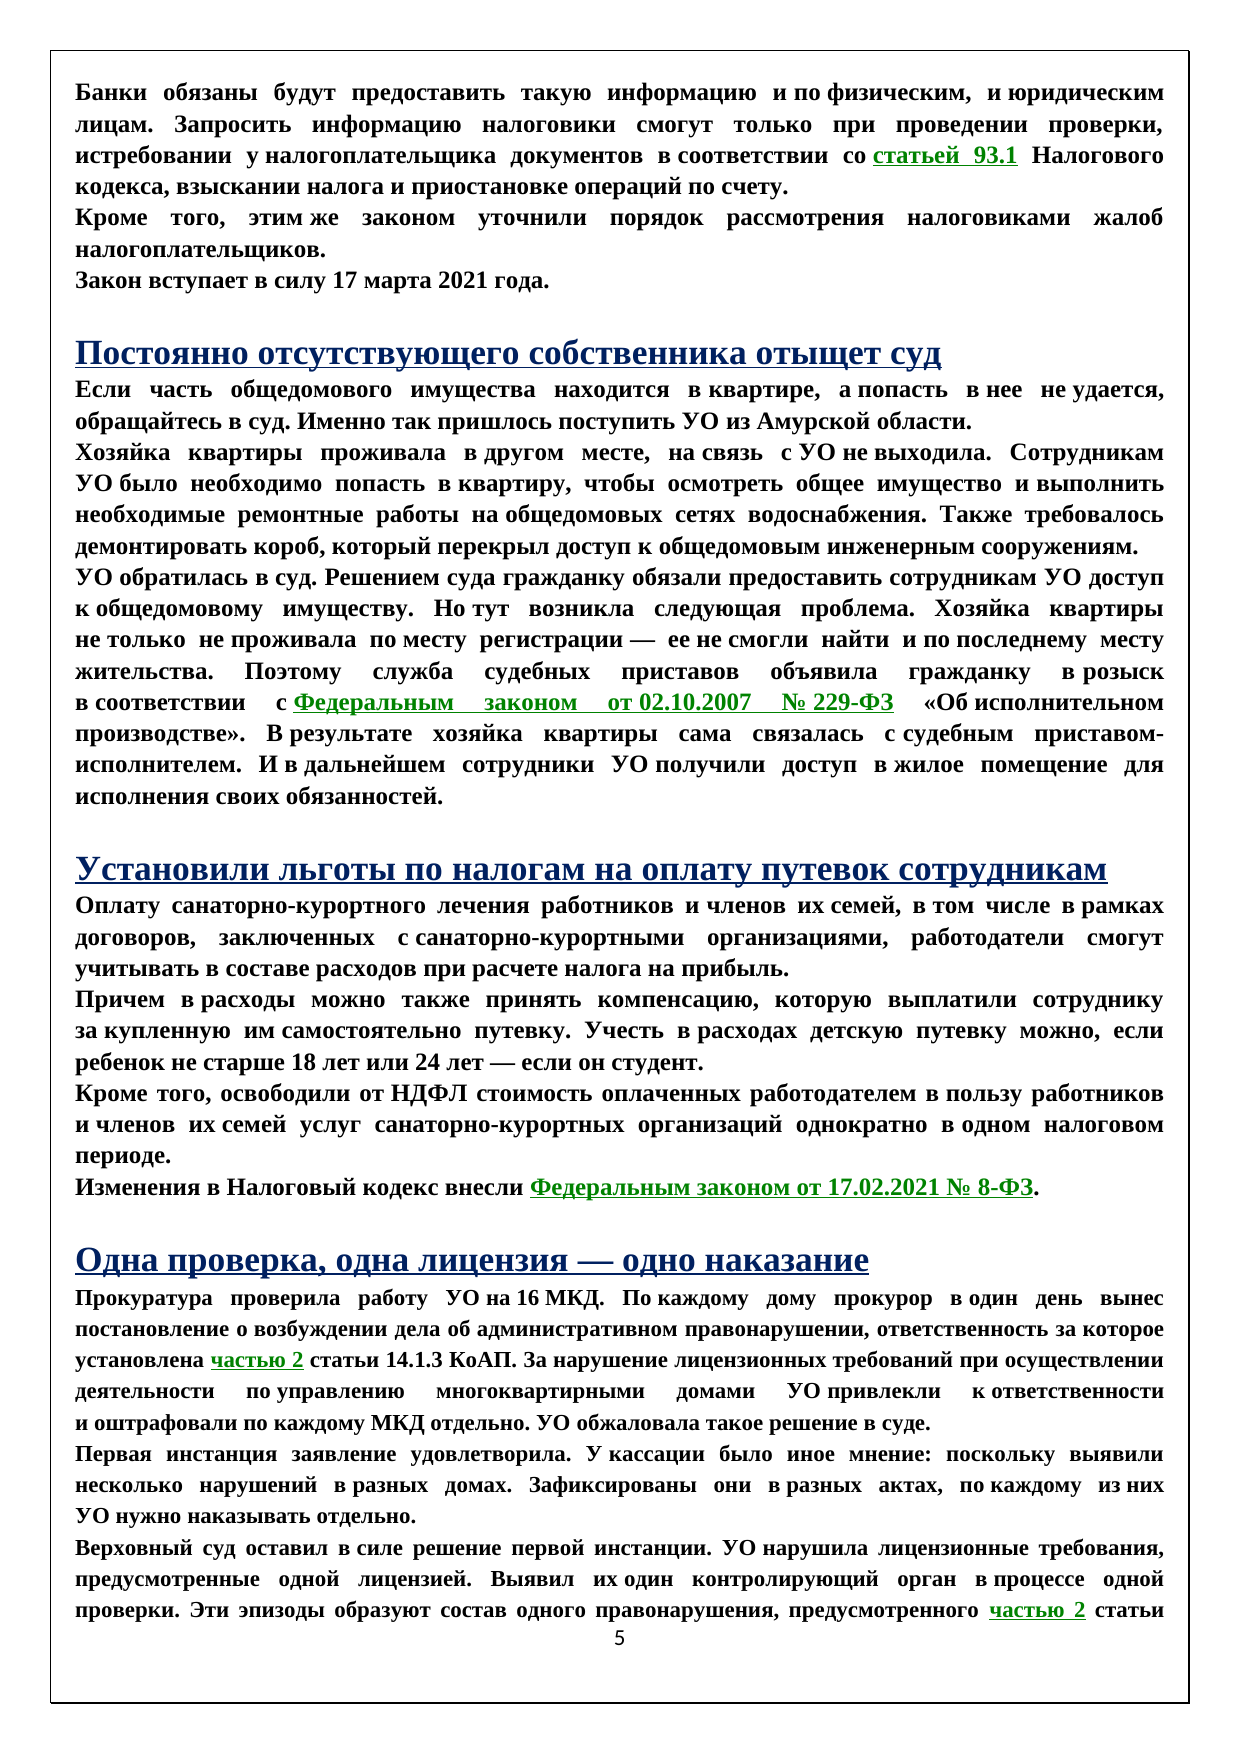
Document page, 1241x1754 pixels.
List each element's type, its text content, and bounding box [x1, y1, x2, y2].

text Изменения в Налоговый кодекс внесли Федеральным законом от 17.02.2021 № 8-ФЗ. [75, 1169, 1164, 1200]
text Причем в расходы можно также принять компенсацию, которую выплатили сотруднику за купленную им самостоятельно путевку. Учесть в расходах детскую путевку можно, если ребенок не старше 18 лет или 24 лет — если он студент. [75, 982, 1164, 1075]
text Постоянно отсутствующего собственника отыщет суд [75, 331, 1164, 372]
text Банки обязаны будут предоставить такую информацию и по физическим, и юридическим лицам. Запросить информацию налоговики смогут только при проведении проверки, истребовании у налогоплательщика документов в соответствии со статьей 93.1 Налогового кодекса, взыскании налога и приостановке операций по счету. [75, 75, 1164, 200]
text Установили льготы по налогам на оплату путевок сотрудникам [75, 847, 1164, 888]
text Оплату санаторно-курортного лечения работников и членов их семей, в том числе в рамках договоров, заключенных с санаторно-курортными организациями, работодатели смогут учитывать в составе расходов при расчете налога на прибыль. [75, 888, 1164, 982]
text Если часть общедомового имущества находится в квартире, а попасть в нее не удается, обращайтесь в суд. Именно так пришлось поступить УО из Амурской области. [75, 372, 1164, 434]
text Закон вступает в силу 17 марта 2021 года. [75, 262, 1164, 294]
text Одна проверка, одна лицензия — одно наказание [75, 1238, 1164, 1279]
text Кроме того, этим же законом уточнили порядок рассмотрения налоговиками жалоб налогоплательщиков. [75, 200, 1164, 262]
text Хозяйка квартиры проживала в другом месте, на связь с УО не выходила. Сотрудникам УО было необходимо попасть в квартиру, чтобы осмотреть общее имущество и выполнить необходимые ремонтные работы на общедомовых сетях водоснабжения. Также требовалось демонтировать короб, который перекрыл доступ к общедомовым инженерным сооружениям. [75, 434, 1164, 559]
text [75, 1529, 1164, 1622]
text Прокуратура проверила работу УО на 16 МКД. По каждому дому прокурор в один день вынес постановление о возбуждении дела об административном правонарушении, ответственность за которое установлена частью 2 статьи 14.1.3 КоАП. За нарушение лицензионных требований при осуществлении деятельности по управлению многоквартирными домами УО привлекли к ответственности и оштрафовали по каждому МКД отдельно. УО обжаловала такое решение в суде. [75, 1279, 1164, 1435]
text Первая инстанция заявление удовлетворила. У кассации было иное мнение: поскольку выявили несколько нарушений в разных домах. Зафиксированы они в разных актах, по каждому из них УО нужно наказывать отдельно. [75, 1435, 1164, 1529]
text Кроме того, освободили от НДФЛ стоимость оплаченных работодателем в пользу работников и членов их семей услуг санаторно-курортных организаций однократно в одном налоговом периоде. [75, 1075, 1164, 1169]
text УО обратилась в суд. Решением суда гражданку обязали предоставить сотрудникам УО доступ к общедомовому имуществу. Но тут возникла следующая проблема. Хозяйка квартиры не только не проживала по месту регистрации — ее не смогли найти и по последнему месту жительства. Поэтому служба судебных приставов объявила гражданку в розыск в соответствии с Федеральным законом от 02.10.2007 № 229-ФЗ «Об исполнительном производстве». В результате хозяйка квартиры сама связалась с судебным приставом-исполнителем. И в дальнейшем сотрудники УО получили доступ в жилое помещение для исполнения своих обязанностей. [75, 559, 1164, 809]
